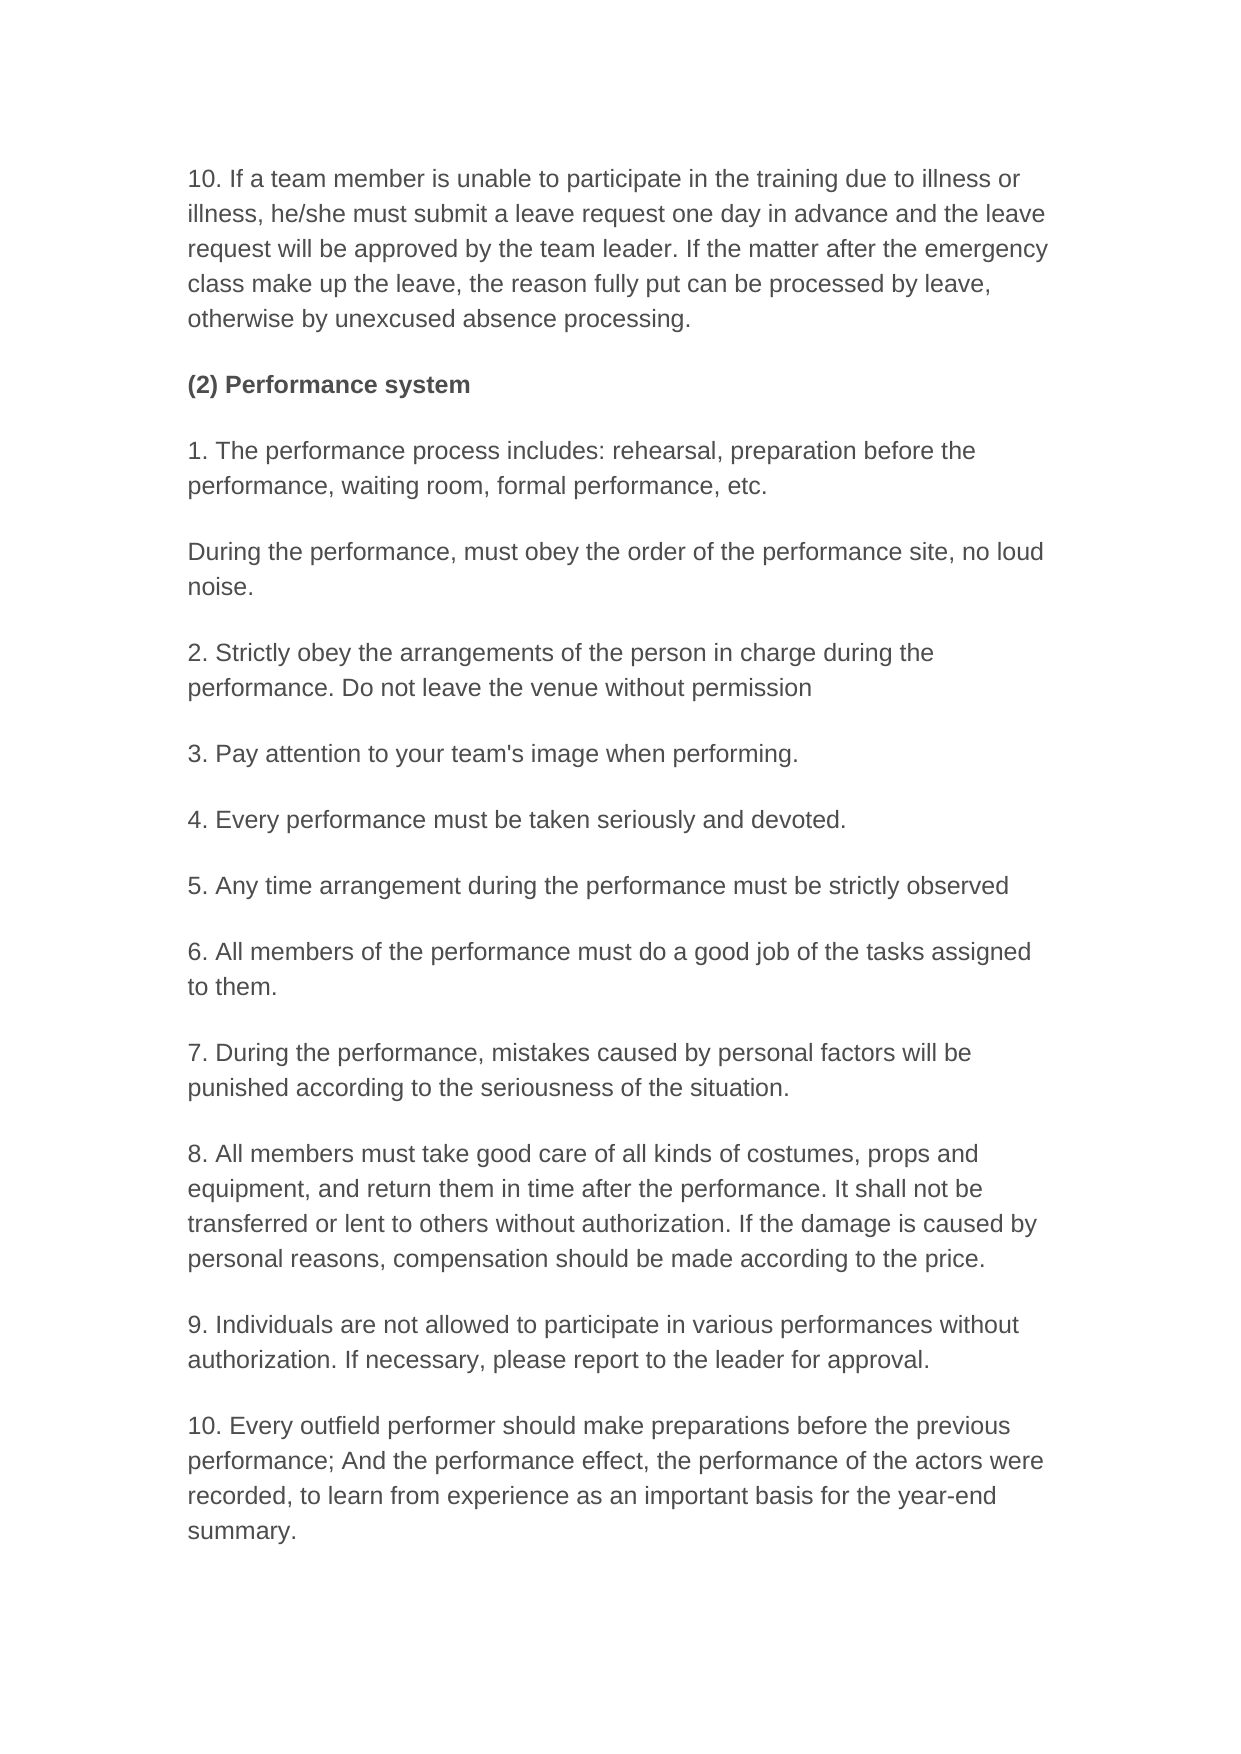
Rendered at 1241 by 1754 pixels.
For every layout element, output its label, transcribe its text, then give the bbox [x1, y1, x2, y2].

text 8. All members must take good care of all kinds of costumes, props and equipment, and return them in time after the performance. It shall not be transferred or lent to others without authorization. If the damage is caused by personal reasons, compensation should be made according to the price. [187, 1137, 1053, 1275]
text (2) Performance system [187, 368, 1053, 401]
text 10. Every outfield performer should make preparations before the previous performance; And the performance effect, the performance of the actors were recorded, to learn from experience as an important basis for the year-end summary. [187, 1409, 1053, 1547]
text 6. All members of the performance must do a good job of the tasks assigned to them. [187, 935, 1053, 1003]
text 3. Pay attention to your team's image when performing. [187, 737, 1053, 770]
text During the performance, must obey the order of the performance site, no loud noise. [187, 535, 1053, 603]
text 4. Every performance must be taken seriously and devoted. [187, 803, 1053, 836]
text 9. Individuals are not allowed to participate in various performances without authorization. If necessary, please report to the leader for approval. [187, 1308, 1053, 1376]
text 7. During the performance, mistakes caused by personal factors will be punished according to the seriousness of the situation. [187, 1036, 1053, 1104]
text 5. Any time arrangement during the performance must be strictly observed [187, 869, 1053, 902]
text 1. The performance process includes: rehearsal, preparation before the performance, waiting room, formal performance, etc. [187, 434, 1053, 502]
text 2. Strictly obey the arrangements of the person in charge during the performance. Do not leave the venue without permission [187, 636, 1053, 704]
text 10. If a team member is unable to participate in the training due to illness or illness, he/she must submit a leave request one day in advance and the leave request will be approved by the team leader. If the matter after the emergency class make up the leave, the reason fully put can be processed by leave, otherwise by unexcused absence processing. [187, 162, 1053, 334]
